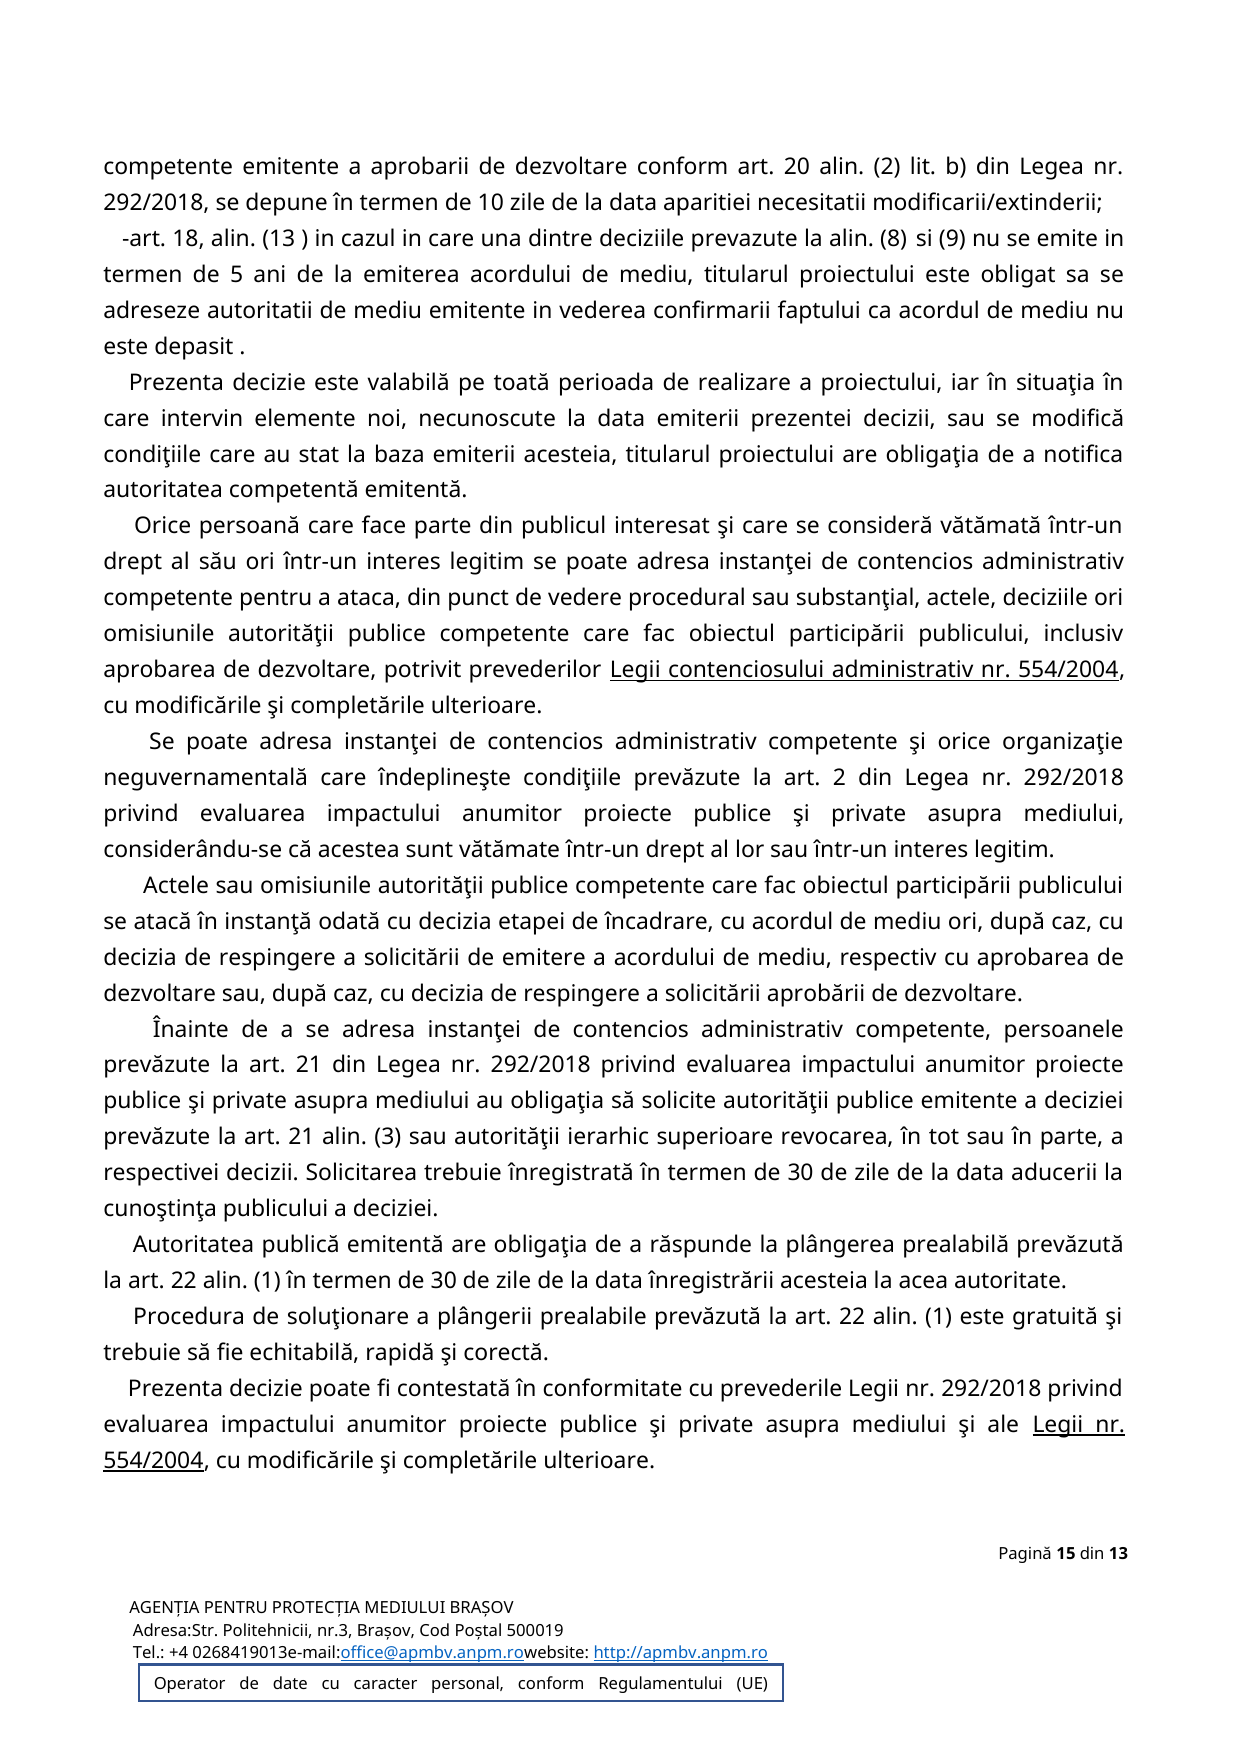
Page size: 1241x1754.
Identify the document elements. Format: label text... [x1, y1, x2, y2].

text Autoritatea publică emitentă are obligaţia de a răspunde la plângerea prealabilă prevăzută la art. 22 alin. (1) în termen de 30 de zile de la data înregistrării acesteia la acea autoritate. [103, 1228, 1125, 1295]
text Prezenta decizie este valabilă pe toată perioada de realizare a proiectului, iar în situaţia în care intervin elemente noi, necunoscute la data emiterii prezentei decizii, sau se modifică condiţiile care au stat la baza emiterii acesteia, titularul proiectului are obligaţia de a notifica autoritatea competentă emitentă. [103, 366, 1125, 505]
text Prezenta decizie poate fi contestată în conformitate cu prevederile Legii nr. 292/2018 privind evaluarea impactului anumitor proiecte publice şi private asupra mediului şi ale <LLNK 12004 554 12 2N1 0 18>Legii nr. 554/2004, cu modificările şi completările ulterioare. [103, 1372, 1125, 1475]
text -art. 18, alin. (13 ) in cazul in care una dintre deciziile prevazute la alin. (8) si (9) nu se emite in termen de 5 ani de la emiterea acordului de mediu, titularul proiectului este obligat sa se adreseze autoritatii de mediu emitente in vederea confirmarii faptului ca acordul de mediu nu este depasit . [103, 222, 1125, 361]
text Se poate adresa instanţei de contencios administrativ competente şi orice organizaţie neguvernamentală care îndeplineşte condiţiile prevăzute la art. 2 din Legea nr. 292/2018 privind evaluarea impactului anumitor proiecte publice şi private asupra mediului, considerându-se că acestea sunt vătămate într-un drept al lor sau într-un interes legitim. [103, 725, 1125, 864]
text Procedura de soluţionare a plângerii prealabile prevăzută la art. 22 alin. (1) este gratuită şi trebuie să fie echitabilă, rapidă şi corectă. [103, 1300, 1125, 1367]
text Înainte de a se adresa instanţei de contencios administrativ competente, persoanele prevăzute la art. 21 din Legea nr. 292/2018 privind evaluarea impactului anumitor proiecte publice şi private asupra mediului au obligaţia să solicite autorităţii publice emitente a deciziei prevăzute la art. 21 alin. (3) sau autorităţii ierarhic superioare revocarea, în tot sau în parte, a respectivei decizii. Solicitarea trebuie înregistrată în termen de 30 de zile de la data aducerii la cunoştinţa publicului a deciziei. [103, 1012, 1125, 1223]
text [103, 150, 1125, 217]
text Actele sau omisiunile autorităţii publice competente care fac obiectul participării publicului se atacă în instanţă odată cu decizia etapei de încadrare, cu acordul de mediu ori, după caz, cu decizia de respingere a solicitării de emitere a acordului de mediu, respectiv cu aprobarea de dezvoltare sau, după caz, cu decizia de respingere a solicitării aprobării de dezvoltare. [103, 869, 1125, 1008]
text Orice persoană care face parte din publicul interesat şi care se consideră vătămată într-un drept al său ori într-un interes legitim se poate adresa instanţei de contencios administrativ competente pentru a ataca, din punct de vedere procedural sau substanţial, actele, deciziile ori omisiunile autorităţii publice competente care fac obiectul participării publicului, inclusiv aprobarea de dezvoltare, potrivit prevederilor <LLNK 12004 554 12 2N1 0 47>Legii contenciosului administrativ nr. 554/2004, cu modificările şi completările ulterioare. [103, 509, 1125, 720]
